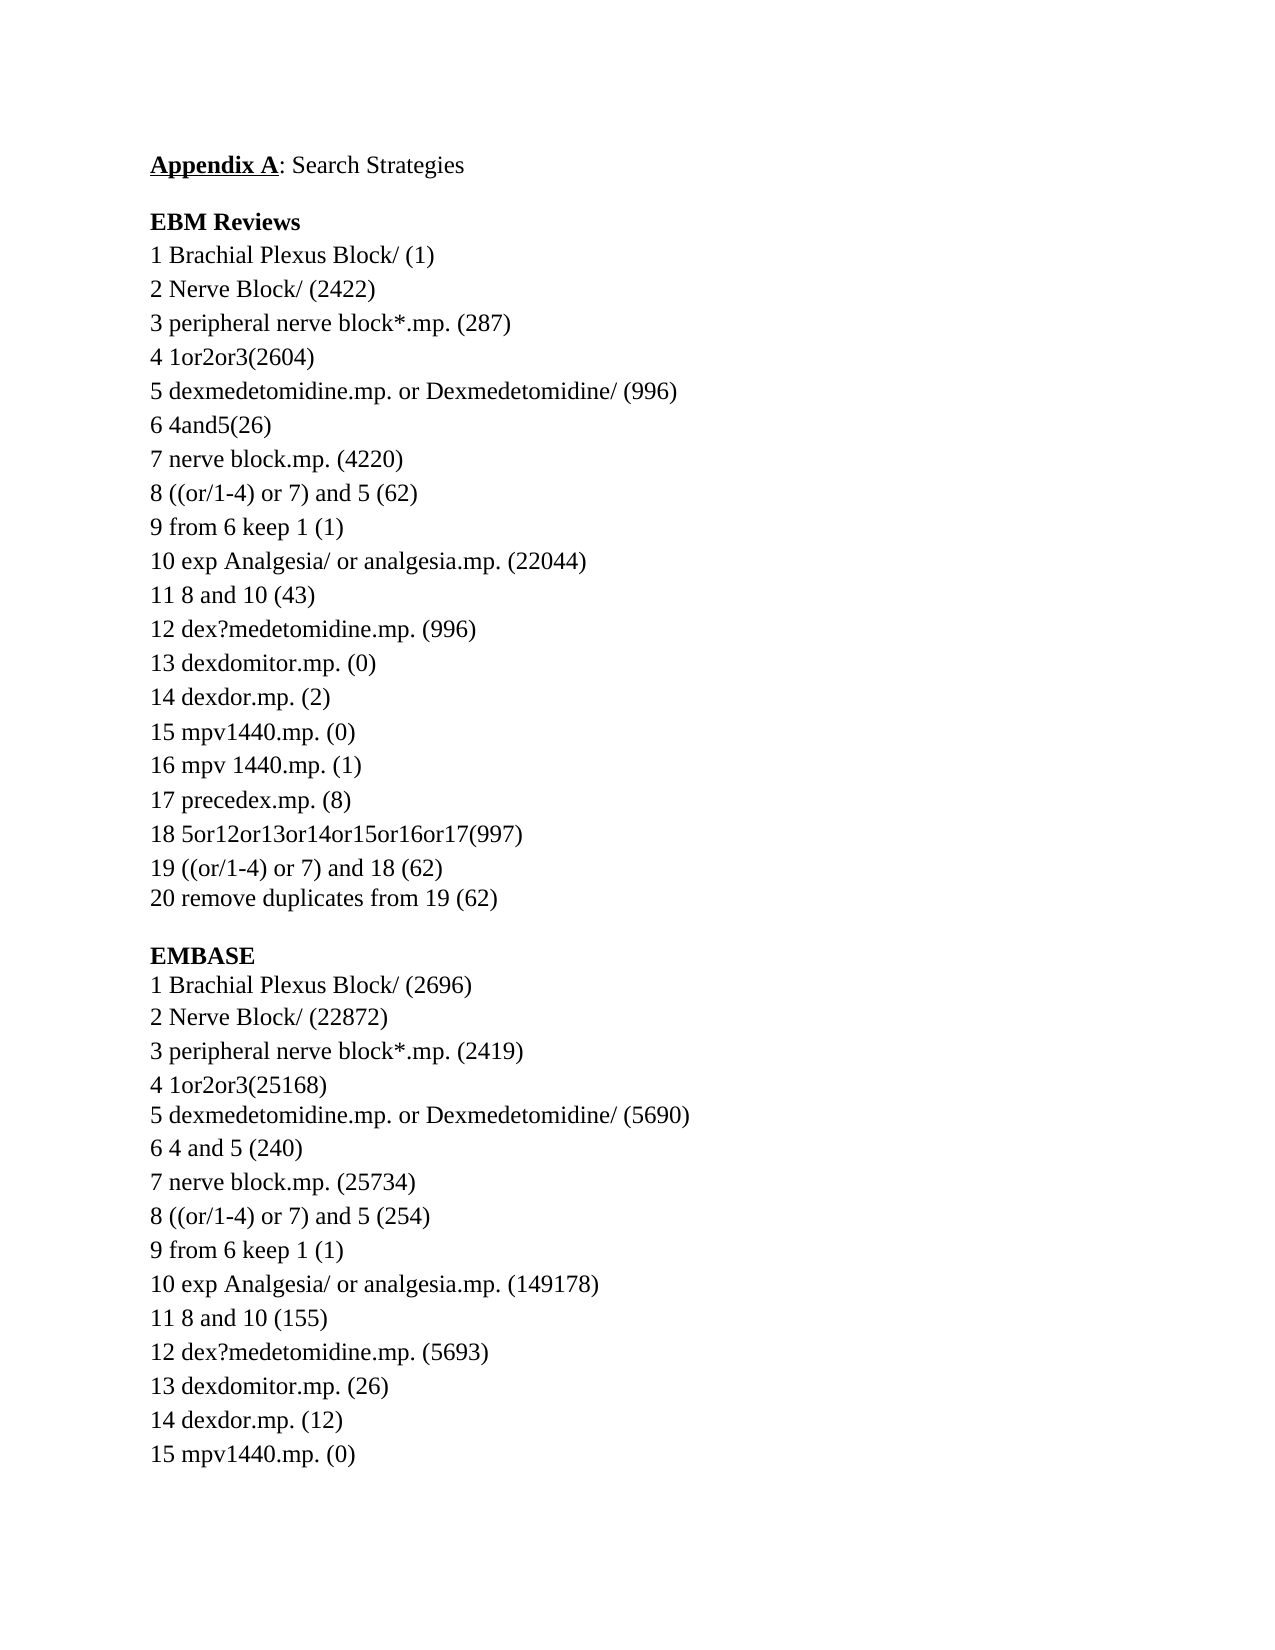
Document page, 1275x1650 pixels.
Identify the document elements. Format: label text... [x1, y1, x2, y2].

text 6 4and5(26) [150, 407, 1125, 441]
text 1 Brachial Plexus Block/ (2696) [150, 970, 1125, 998]
text 6 4 and 5 (240) [150, 1129, 1125, 1163]
text 15 mpv1440.mp. (0) [150, 1436, 1125, 1470]
text 4 1or2or3(25168) [150, 1067, 1125, 1101]
text 10 exp Analgesia/ or analgesia.mp. (149178) [150, 1266, 1125, 1300]
text 3 peripheral nerve block*.mp. (287) [150, 304, 1125, 338]
text 16 mpv 1440.mp. (1) [150, 747, 1125, 781]
text 17 precedex.mp. (8) [150, 781, 1125, 815]
text 13 dexdomitor.mp. (0) [150, 645, 1125, 679]
text 14 dexdor.mp. (2) [150, 679, 1125, 713]
text 14 dexdor.mp. (12) [150, 1402, 1125, 1436]
text 2 Nerve Block/ (2422) [150, 270, 1125, 304]
text 9 from 6 keep 1 (1) [150, 509, 1125, 543]
text 1 Brachial Plexus Block/ (1) [150, 236, 1125, 270]
text 3 peripheral nerve block*.mp. (2419) [150, 1032, 1125, 1067]
text 19 ((or/1-4) or 7) and 18 (62) [150, 849, 1125, 883]
text 11 8 and 10 (43) [150, 577, 1125, 611]
text 7 nerve block.mp. (25734) [150, 1163, 1125, 1197]
text 8 ((or/1-4) or 7) and 5 (254) [150, 1197, 1125, 1232]
text 10 exp Analgesia/ or analgesia.mp. (22044) [150, 543, 1125, 577]
text 13 dexdomitor.mp. (26) [150, 1368, 1125, 1402]
text 8 ((or/1-4) or 7) and 5 (62) [150, 475, 1125, 509]
text 18 5or12or13or14or15or16or17(997) [150, 815, 1125, 849]
text 5 dexmedetomidine.mp. or Dexmedetomidine/ (996) [150, 372, 1125, 407]
text EBM Reviews [150, 207, 1125, 236]
text 7 nerve block.mp. (4220) [150, 441, 1125, 475]
text Appendix A: Search Strategies [150, 150, 1125, 179]
text 12 dex?medetomidine.mp. (5693) [150, 1334, 1125, 1368]
text EMBASE [150, 941, 1125, 970]
text 4 1or2or3(2604) [150, 338, 1125, 372]
text 20 remove duplicates from 19 (62) [150, 883, 1125, 912]
text 5 dexmedetomidine.mp. or Dexmedetomidine/ (5690) [150, 1101, 1125, 1129]
text 15 mpv1440.mp. (0) [150, 713, 1125, 747]
text 12 dex?medetomidine.mp. (996) [150, 611, 1125, 645]
text 9 from 6 keep 1 (1) [150, 1232, 1125, 1266]
text 11 8 and 10 (155) [150, 1300, 1125, 1334]
text 2 Nerve Block/ (22872) [150, 998, 1125, 1032]
